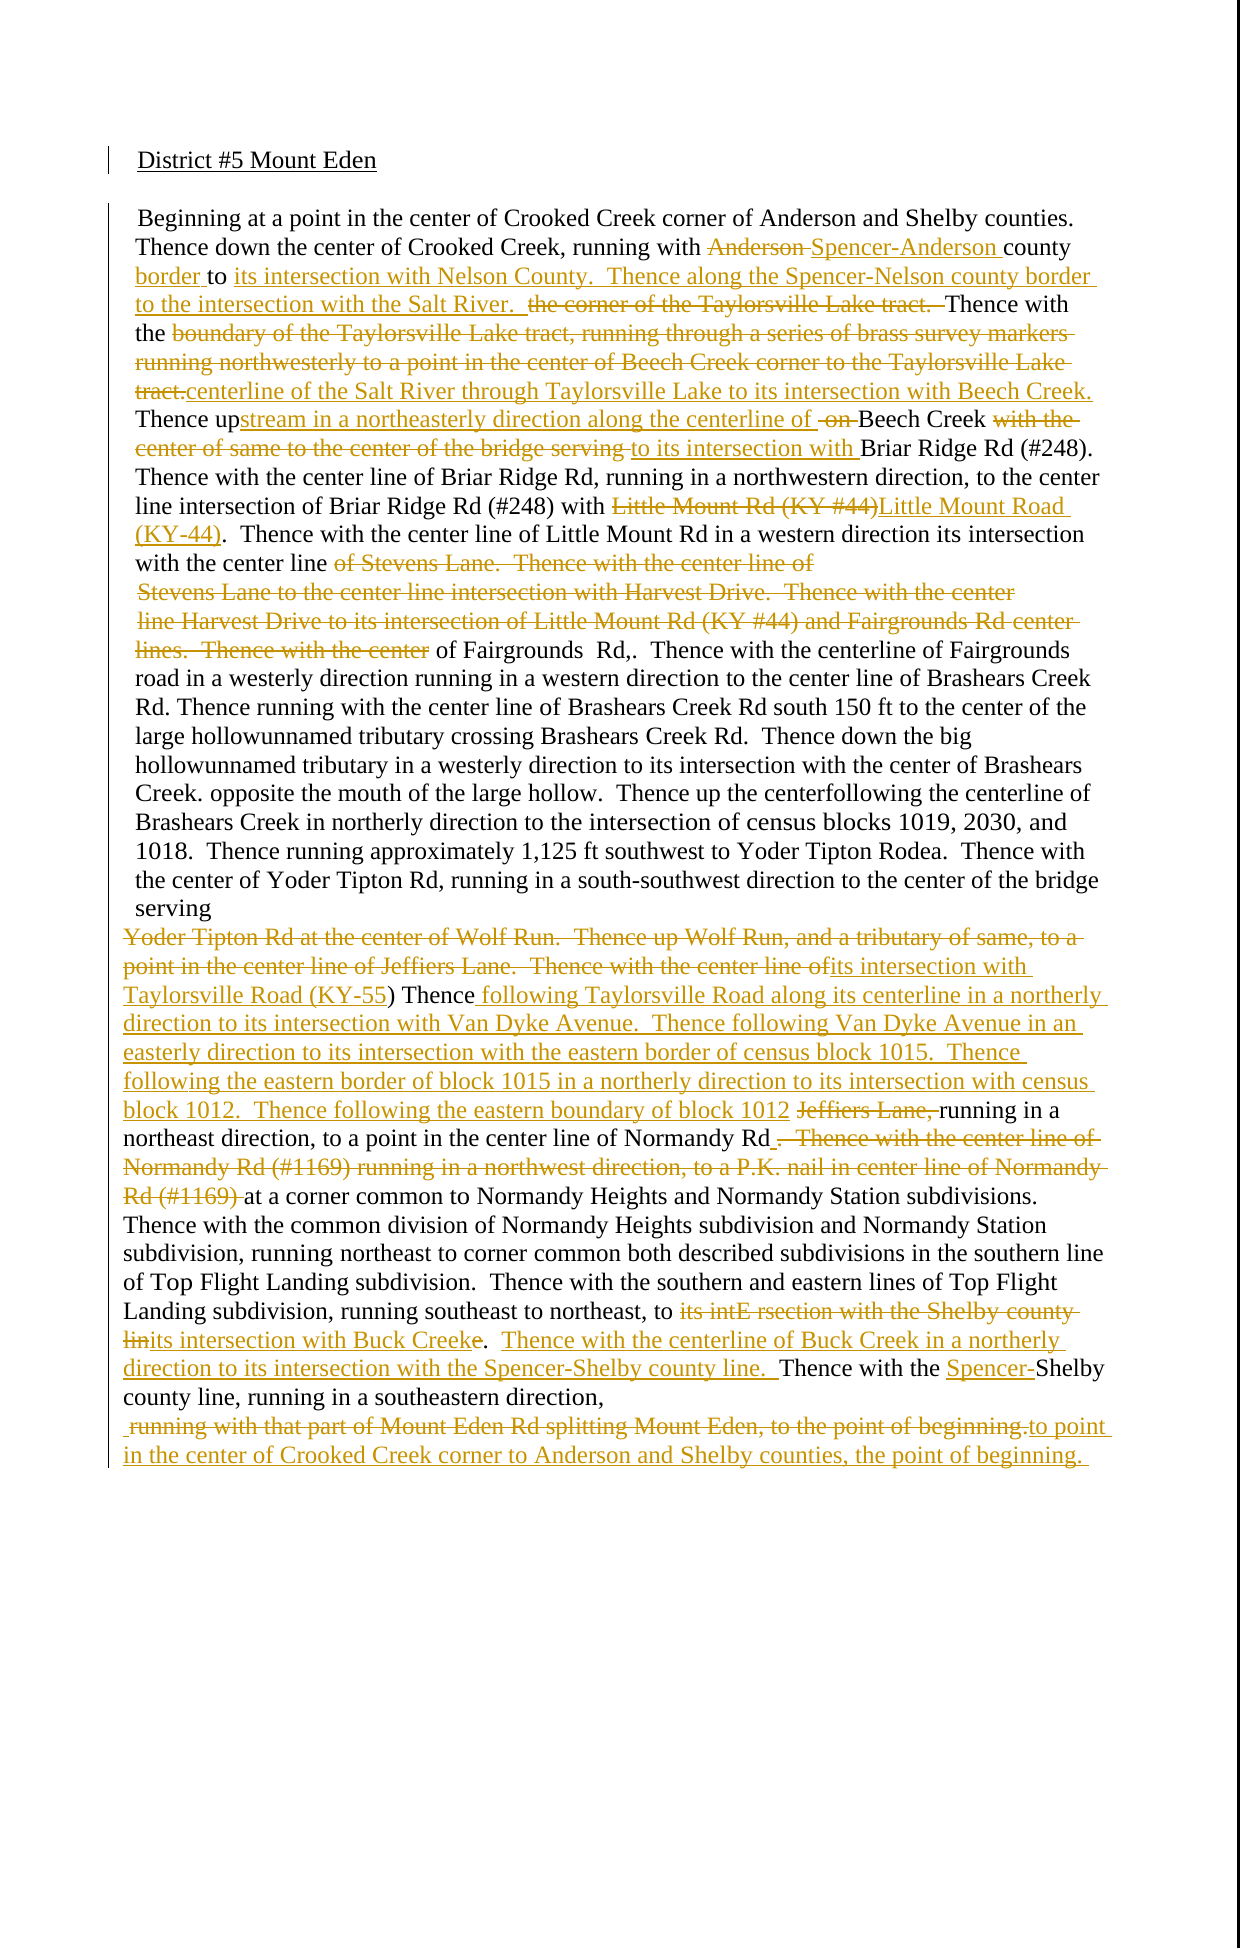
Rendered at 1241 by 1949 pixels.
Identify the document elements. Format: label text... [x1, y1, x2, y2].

text of Fairgrounds Rd to the center line of Brashears Creek Rd. Thence running with the center line of Brashears Creek Rd south to the center of the crossing Brashears Creek Rd. Thence down the in a wester direction to intersectionBrashears Creek Thence of Brashears Creek to the intersection of census blocks 1019, 2030, and 1018. Thence running approximately 1,125 ft southwest to Yoder Tipton Rodea. Thence with the center of Yoder Tipton Rd running in a south-southwest direction to [135, 606, 1103, 922]
text District #5 Mount Eden [137, 146, 1123, 174]
text Beginning at a point in the center of Crooked Creek corner of Anderson and Shelby counties. Thence down the center of Crooked Creek, running with county to Thence with the Thence upBeech Creek Briar Ridge Rd (#248). Thence with the center line of Briar Ridge Rd, running in a northwestern direction, to the center line intersection of Briar Ridge Rd (#248) with . Thence with the center line of Little Mount Rd in a western direction its intersection with the center line [135, 203, 1103, 577]
text ) Thence running in a northeast direction, to a point in the center line of Normandy Rdat a corner common to Normandy Heights and Normandy Station subdivisions. Thence with the common division of Normandy Heights subdivision and Normandy Station subdivision, running northeast to corner common both described subdivisions in the southern line of Top Flight Landing subdivision. Thence with the southern and eastern lines of Top Flight Landing subdivision, running southeast to northeast, to . Thence with the Shelby county line, running in a southeastern direction, [123, 922, 1123, 1411]
